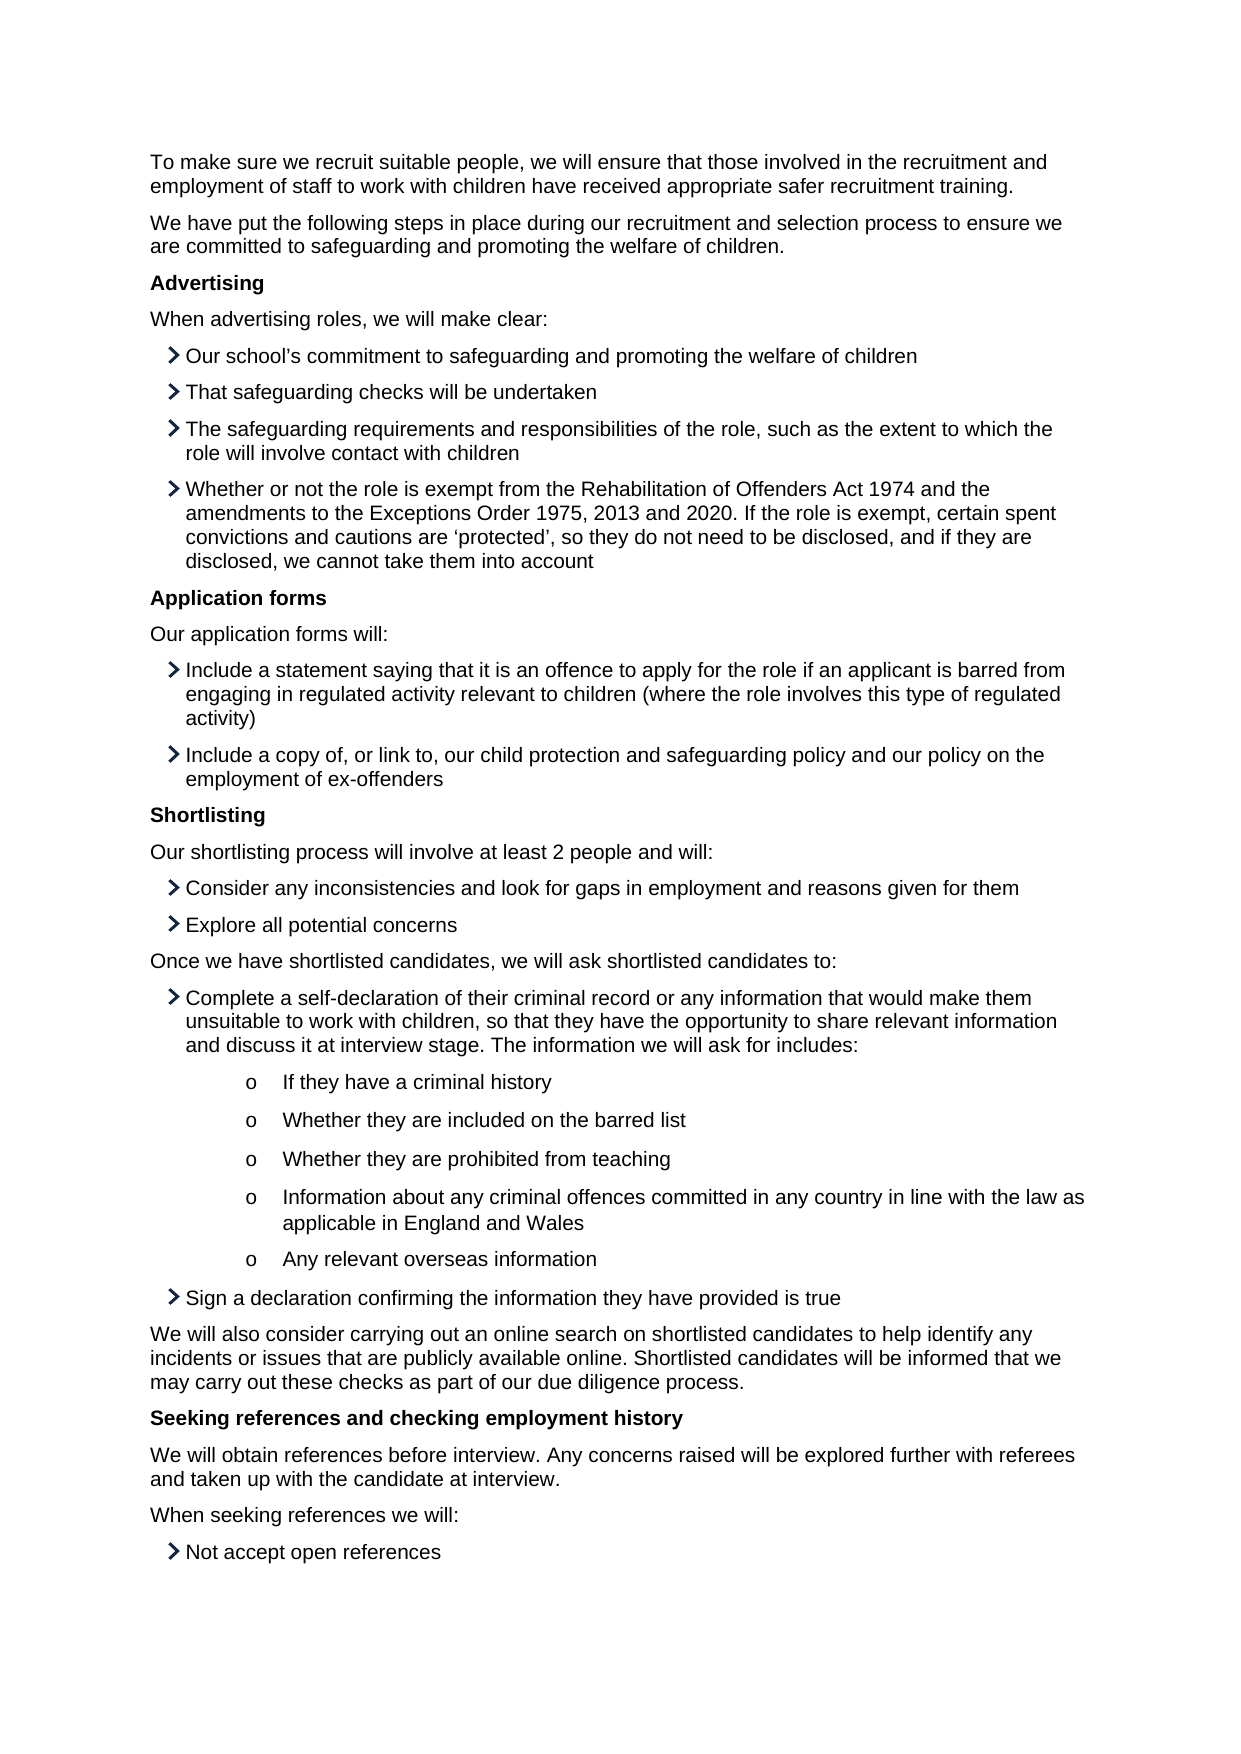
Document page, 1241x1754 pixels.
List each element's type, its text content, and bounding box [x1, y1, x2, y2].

text We will obtain references before interview. Any concerns raised will be explored further with referees and taken up with the candidate at interview. [150, 1443, 1090, 1491]
text When seeking references we will: [150, 1503, 1090, 1527]
text Advertising [150, 271, 1090, 295]
picture [168, 346, 180, 364]
picture [168, 988, 180, 1005]
text Application forms [150, 585, 1090, 609]
picture [168, 1542, 180, 1560]
picture [168, 915, 180, 932]
text Our shortlisting process will involve at least 2 people and will: [150, 839, 1090, 863]
list Whether or not the role is exempt from the Rehabilitation of Offenders Act 1974 and the amendments to the Exceptions Order 1975, 2013 and 2020. If the role is exempt, certain spent convictions and cautions are ‘protected’, so they do not need to be disclosed, and if they are disclosed, we cannot take them into account [168, 477, 1090, 573]
picture [168, 745, 180, 763]
list Any relevant overseas information [245, 1247, 1090, 1273]
text We will also consider carrying out an online search on shortlisted candidates to help identify any incidents or issues that are publicly available online. Shortlisted candidates will be informed that we may carry out these checks as part of our due diligence process. [150, 1322, 1090, 1394]
text Shortlisting [150, 803, 1090, 827]
list Consider any inconsistencies and look for gaps in employment and reasons given for them [168, 876, 1090, 900]
list Explore all potential concerns [168, 912, 1090, 936]
list Include a statement saying that it is an offence to apply for the role if an applicant is barred from engaging in regulated activity relevant to children (where the role involves this type of regulated activity) [168, 658, 1090, 730]
text Seeking references and checking employment history [150, 1406, 1090, 1430]
text Once we have shortlisted candidates, we will ask shortlisted candidates to: [150, 949, 1090, 973]
list Not accept open references [168, 1539, 1090, 1563]
list That safeguarding checks will be undertaken [168, 380, 1090, 404]
picture [168, 419, 180, 437]
text To make sure we recruit suitable people, we will ensure that those involved in the recruitment and employment of staff to work with children have received appropriate safer recruitment training. [150, 150, 1090, 198]
text We have put the following steps in place during our recruitment and selection process to ensure we are committed to safeguarding and promoting the welfare of children. [150, 210, 1090, 258]
picture [168, 661, 180, 678]
list Information about any criminal offences committed in any country in line with the law as applicable in England and Wales [245, 1185, 1090, 1234]
picture [168, 480, 180, 497]
list Our school’s commitment to safeguarding and promoting the welfare of children [168, 344, 1090, 368]
list Include a copy of, or link to, our child protection and safeguarding policy and our policy on the employment of ex-offenders [168, 743, 1090, 791]
list Whether they are prohibited from teaching [245, 1146, 1090, 1172]
list Complete a self-declaration of their criminal record or any information that would make them unsuitable to work with children, so that they have the opportunity to share relevant information and discuss it at interview stage. The information we will ask for includes: [168, 985, 1090, 1057]
list Whether they are included on the barred list [245, 1108, 1090, 1134]
text Our application forms will: [150, 622, 1090, 646]
picture [168, 1288, 180, 1305]
list If they have a criminal history [245, 1070, 1090, 1096]
picture [168, 383, 180, 400]
picture [168, 879, 180, 896]
list Sign a declaration confirming the information they have provided is true [168, 1285, 1090, 1309]
list The safeguarding requirements and responsibilities of the role, such as the extent to which the role will involve contact with children [168, 417, 1090, 464]
text When advertising roles, we will make clear: [150, 307, 1090, 331]
